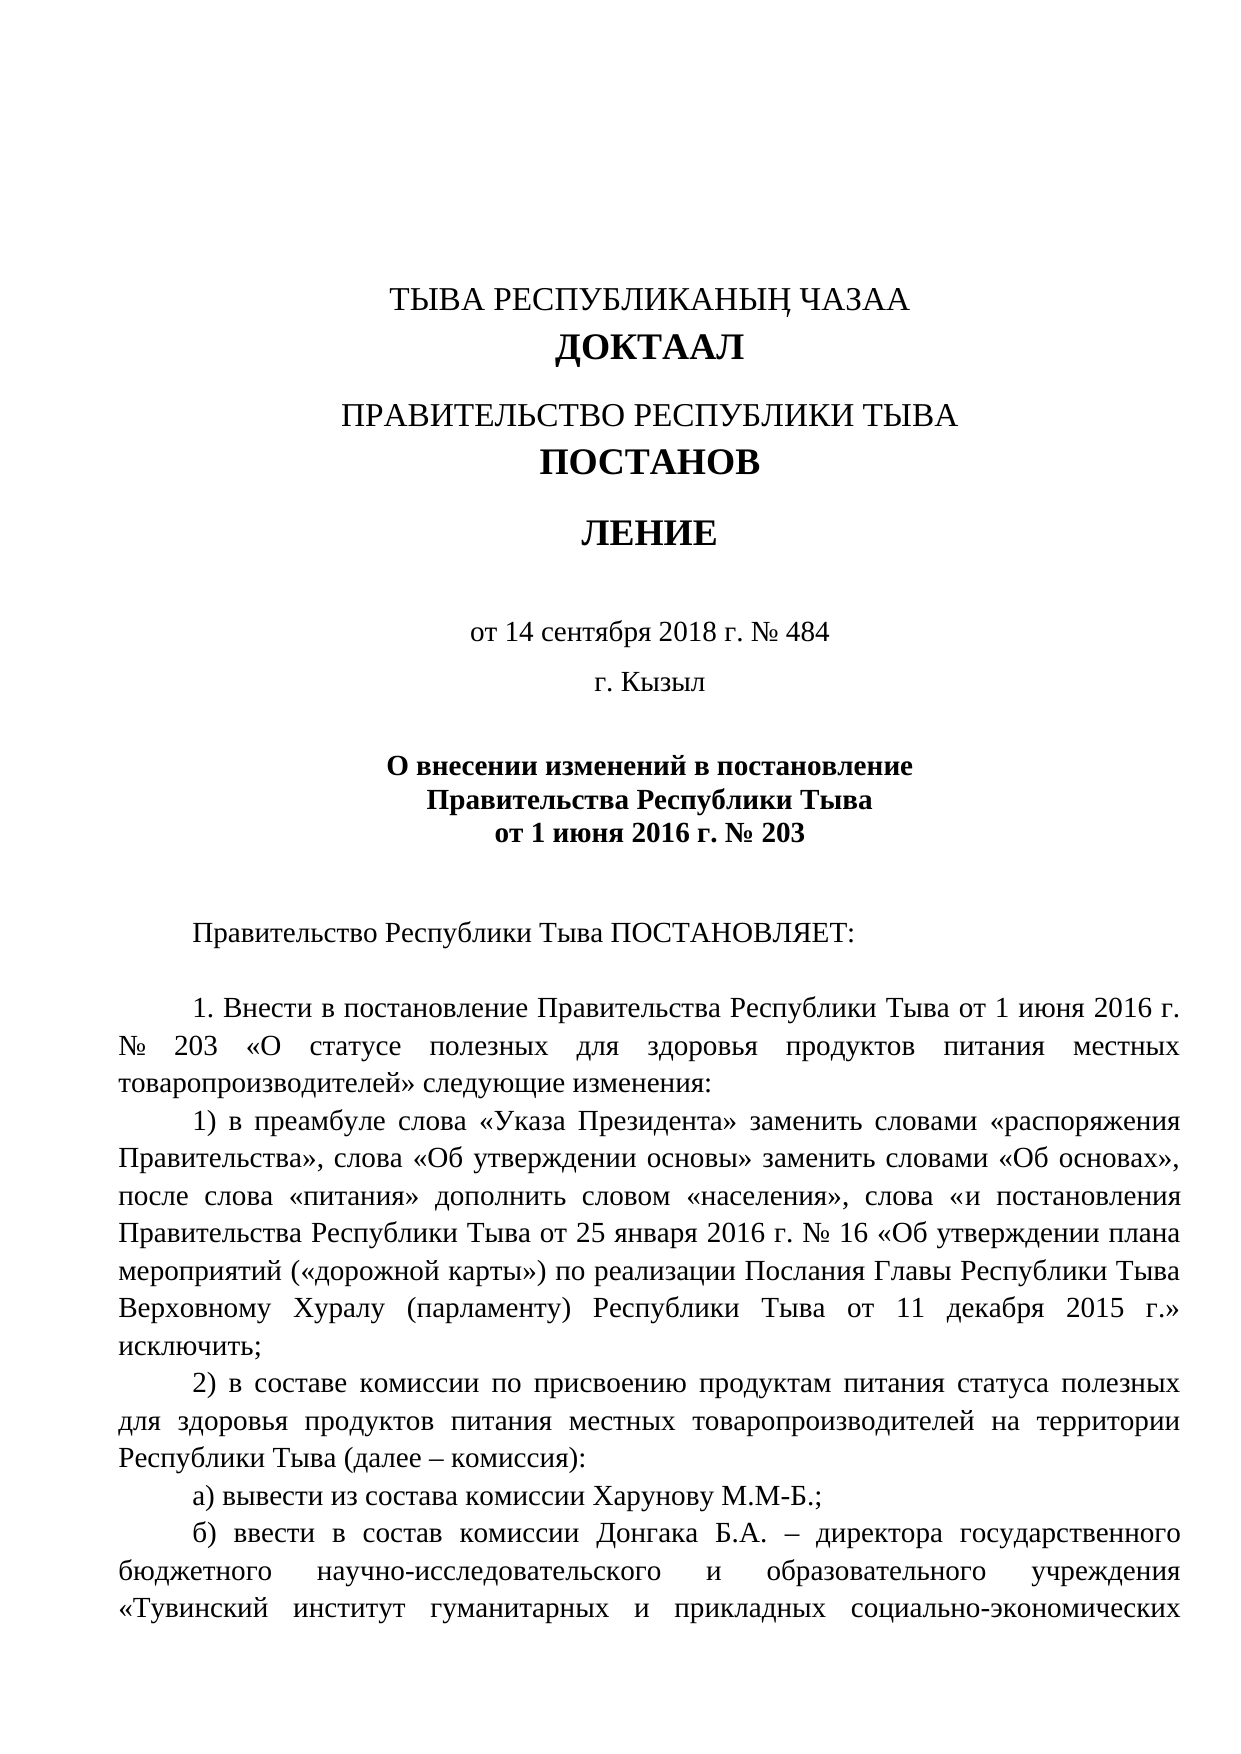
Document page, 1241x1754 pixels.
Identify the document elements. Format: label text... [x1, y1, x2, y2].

title от 1 июня 2016 г. № 203 [118, 815, 1181, 849]
title от 14 сентября 2018 г. № 484 [118, 614, 1181, 648]
text 1. Внести в постановление Правительства Республики Тыва от 1 июня 2016 г. № 203 «О статусе полезных для здоровья продуктов питания местных товаропроизводителей» следующие изменения: [118, 986, 1181, 1099]
text ТЫВА РЕСПУБЛИКАНЫӉ ЧАЗАА ДОКТААЛ [118, 280, 1181, 368]
title О внесении изменений в постановление [118, 748, 1181, 782]
text 2) в составе комиссии по присвоению продуктам питания статуса полезных для здоровья продуктов питания местных товаропроизводителей на территории Республики Тыва (далее – комиссия): [118, 1361, 1181, 1474]
text ПРАВИТЕЛЬСТВО РЕСПУБЛИКИ ТЫВА ПОСТАНОВ [118, 395, 1181, 483]
text 1) в преамбуле слова «Указа Президента» заменить словами «распоряжения Правительства», слова «Об утверждении основы» заменить словами «Об основах», после слова «питания» дополнить словом «населения», слова «и постановления Правительства Республики Тыва от 25 января 2016 г. № 16 «Об утверждении плана мероприятий («дорожной карты») по реализации Послания Главы Республики Тыва Верховному Хуралу (парламенту) Республики Тыва от 11 декабря 2015 г.» исключить; [118, 1099, 1181, 1361]
text ЛЕНИЕ [118, 510, 1181, 553]
title г. Кызыл [118, 664, 1181, 698]
text а) вывести из состава комиссии Харунову М.М-Б.; [118, 1474, 1181, 1511]
text Правительство Республики Тыва ПОСТАНОВЛЯЕТ: [118, 911, 1181, 949]
title Правительства Республики Тыва [118, 782, 1181, 815]
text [118, 1511, 1181, 1624]
